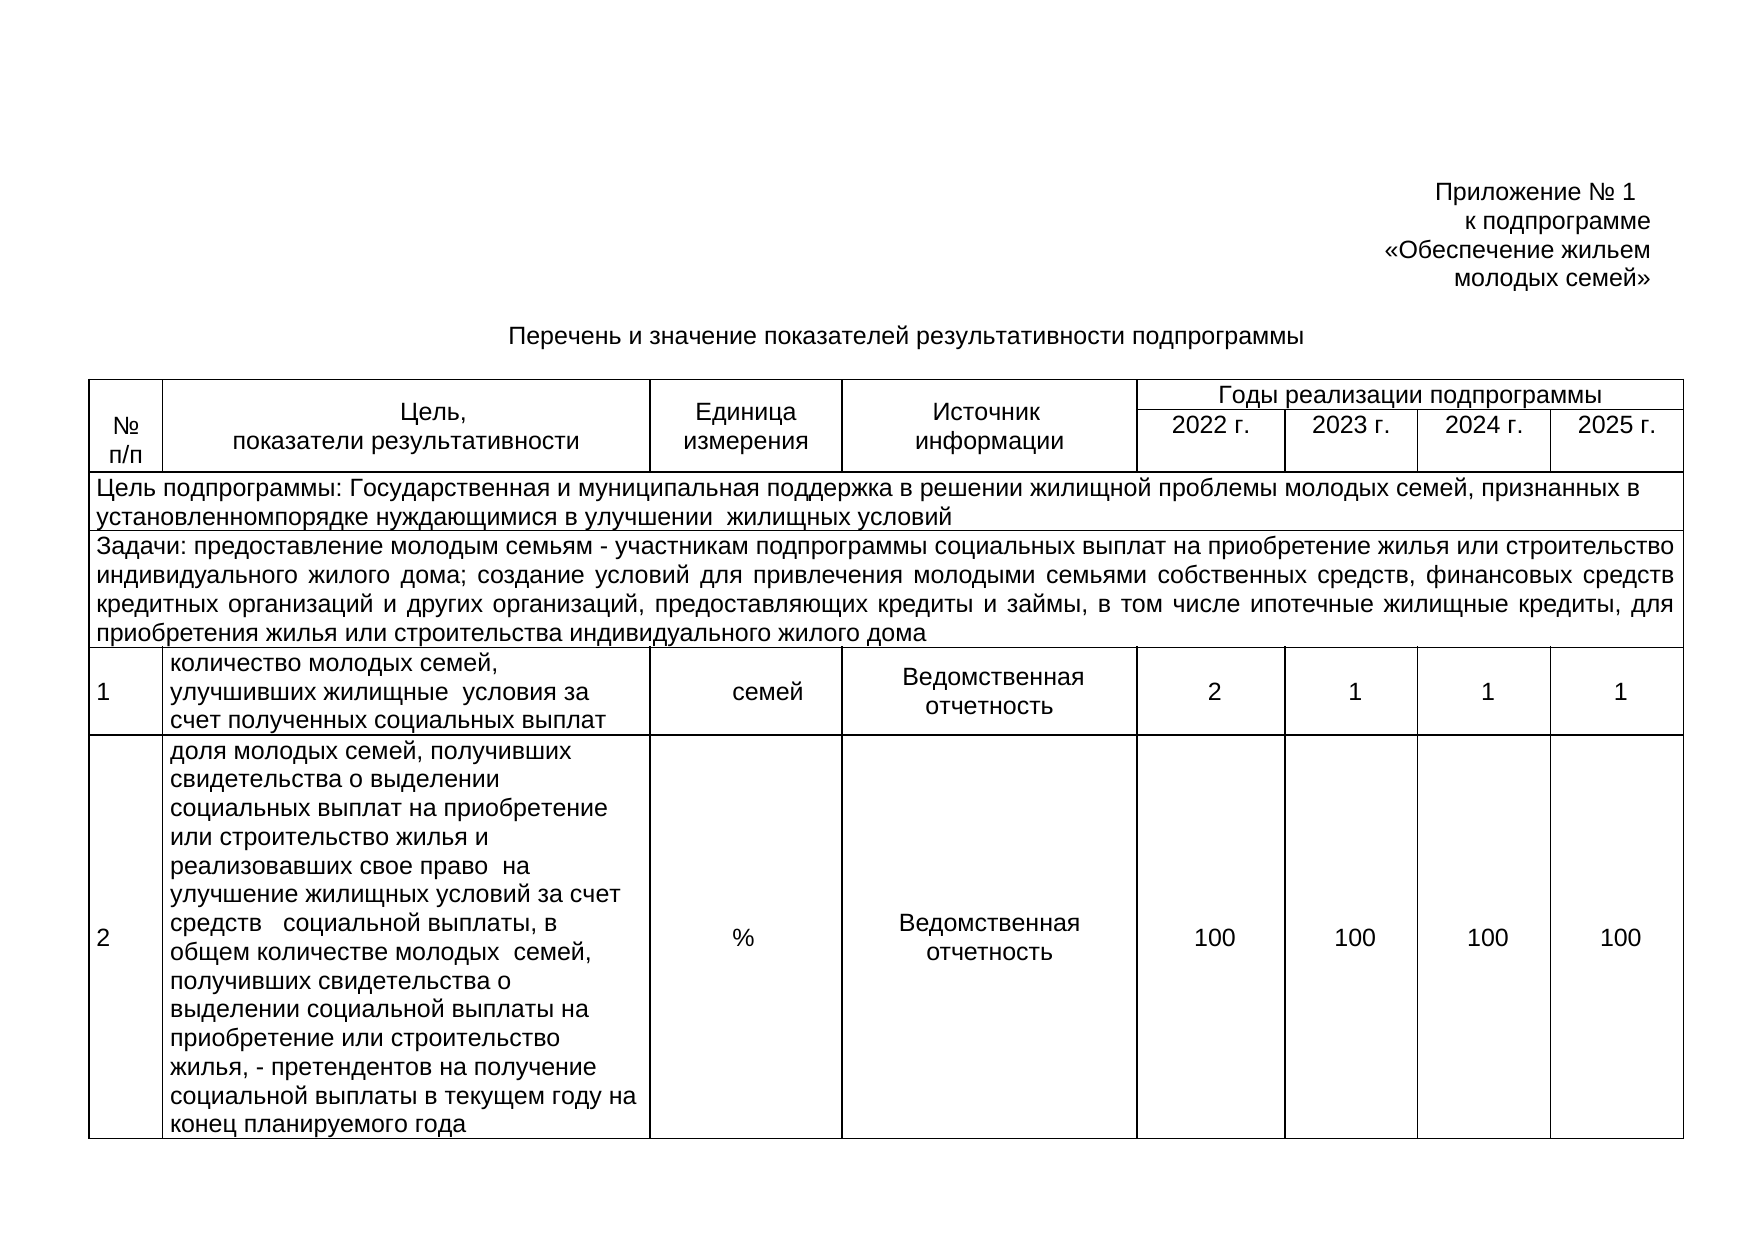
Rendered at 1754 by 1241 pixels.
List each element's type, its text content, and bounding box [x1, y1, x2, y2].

table_cell 2024 г. [1418, 410, 1550, 471]
table_cell 100 [1418, 736, 1550, 1138]
table_header Источник информации [843, 380, 1136, 471]
text «Обеспечение жильем [1004, 235, 1651, 263]
table_cell количество молодых семей, улучшивших жилищные условия за счет полученных социальных выплат [163, 648, 649, 734]
table_header Единица измерения [651, 380, 841, 471]
table_header № п/п [90, 380, 162, 471]
table_cell Задачи: предоставление молодым семьям - участникам подпрограммы социальных выплат на приобретение жилья или строительство индивидуального жилого дома; создание условий для привлечения молодыми семьями собственных средств, финансовых средств кредитных организаций и других организаций, предоставляющих кредиты и займы, в том числе ипотечные жилищные кредиты, для приобретения жилья или строительства индивидуального жилого дома [90, 531, 1683, 646]
table_cell 2 [90, 736, 162, 1138]
table_cell 1 [90, 648, 162, 734]
text Приложение № 1 [118, 177, 1636, 206]
text к подпрограмме [1004, 206, 1651, 235]
table_header Годы реализации подпрограммы [1138, 380, 1683, 409]
table_header Цель, показатели результативности [163, 380, 649, 471]
table_cell 2025 г. [1551, 410, 1683, 471]
table_cell семей [651, 648, 841, 734]
table_cell Ведомственная отчетность [843, 736, 1136, 1138]
table_cell 1 [1551, 648, 1683, 734]
text Перечень и значение показателей результативности подпрограммы [118, 321, 1636, 350]
table_cell 1 [1286, 648, 1417, 734]
table_cell 2023 г. [1286, 410, 1417, 471]
table_cell 1 [1418, 648, 1550, 734]
table_cell % [651, 736, 841, 1138]
table_cell Ведомственная отчетность [843, 648, 1136, 734]
table_cell 2022 г. [1138, 410, 1284, 471]
table_cell 2 [1138, 648, 1284, 734]
table_cell доля молодых семей, получивших свидетельства о выделении социальных выплат на приобретение или строительство жилья и реализовавших свое право на улучшение жилищных условий за счет средств социальной выплаты, в общем количестве молодых семей, получивших свидетельства о выделении социальной выплаты на приобретение или строительство жилья, - претендентов на получение социальной выплаты в текущем году на конец планируемого года [163, 736, 649, 1138]
table_cell 100 [1286, 736, 1417, 1138]
text молодых семей» [1004, 263, 1651, 292]
table_cell 100 [1138, 736, 1284, 1138]
table_cell Цель подпрограммы: Государственная и муниципальная поддержка в решении жилищной проблемы молодых семей, признанных в установленномпорядке нуждающимися в улучшении жилищных условий [90, 473, 1683, 530]
table_cell 100 [1551, 736, 1683, 1138]
